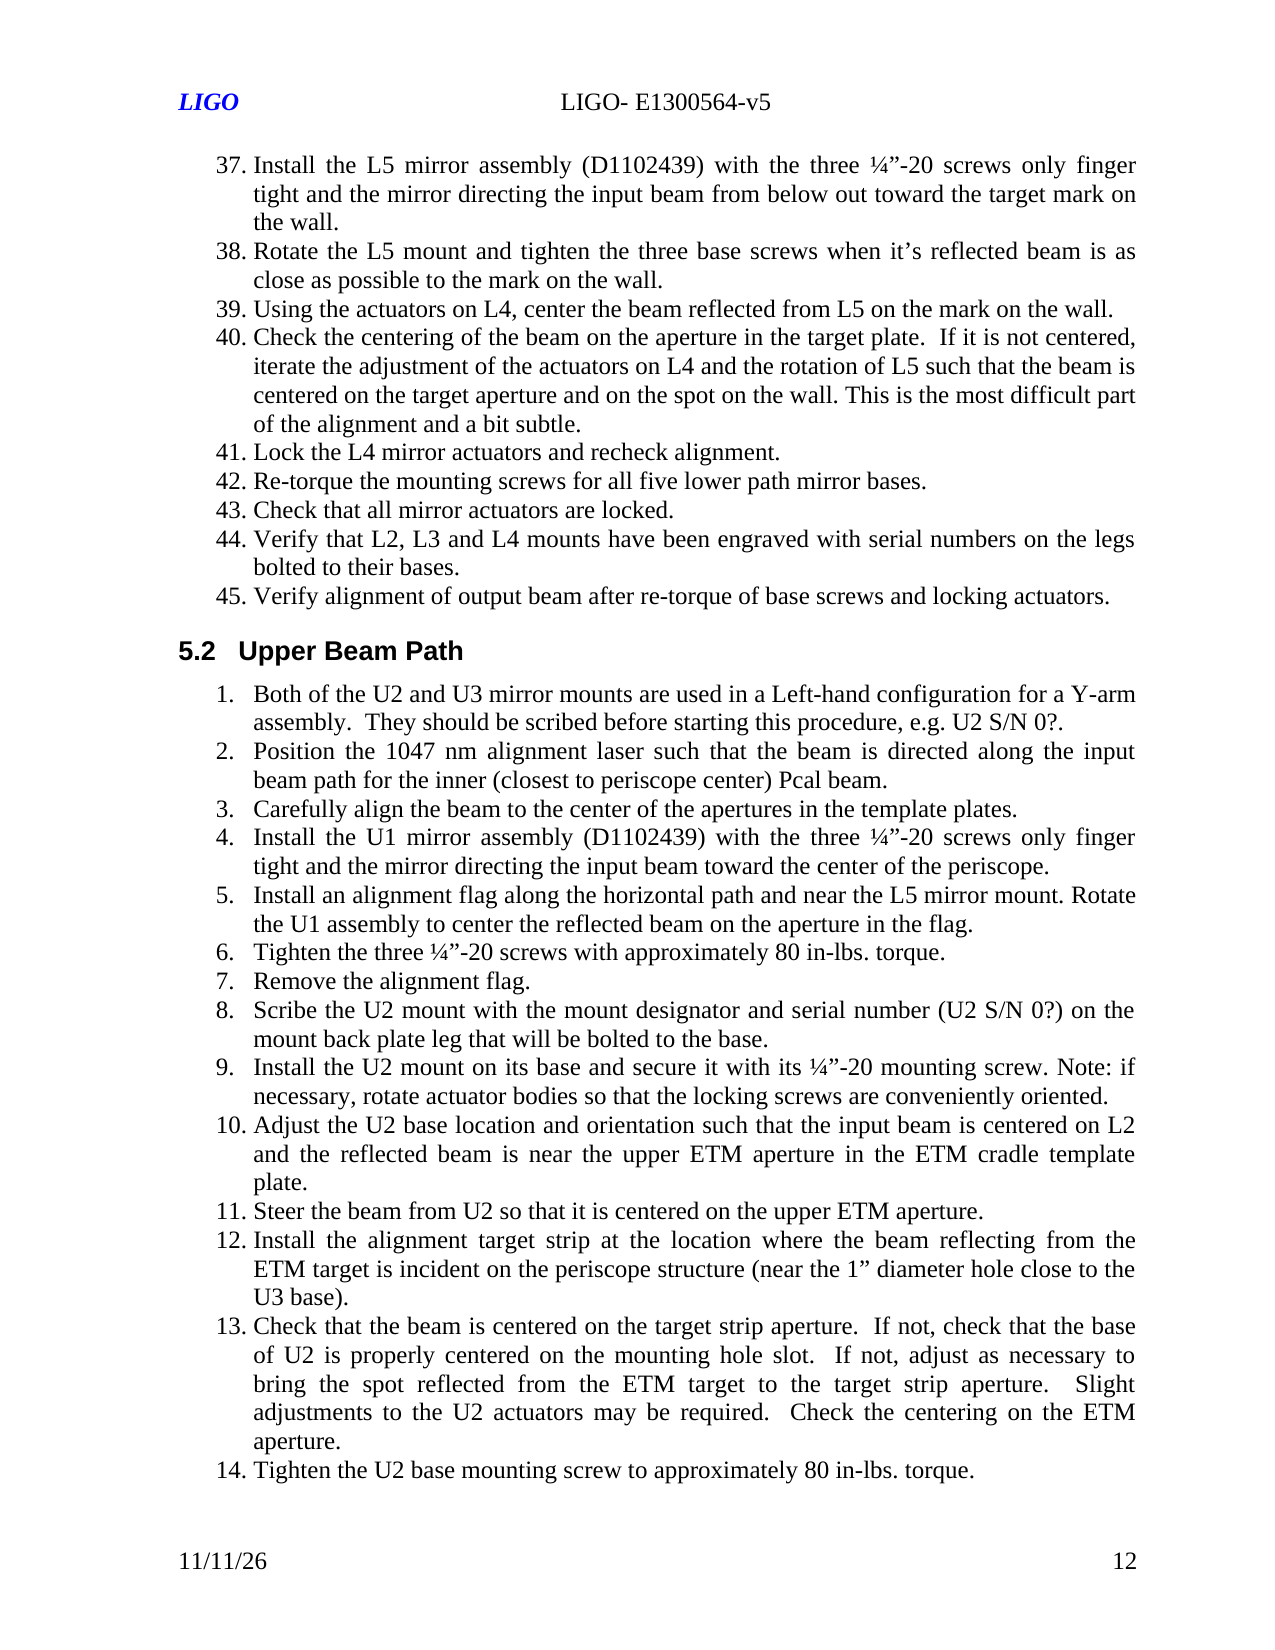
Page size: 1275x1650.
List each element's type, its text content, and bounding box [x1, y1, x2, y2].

list Both of the U2 and U3 mirror mounts are used in a Left-hand configuration for a Y-arm assembly. They should be scribed before starting this procedure, e.g. U2 S/N 0?. [216, 679, 1137, 736]
list Remove the alignment flag. [216, 966, 1137, 995]
list Install the U1 mirror assembly (D1102439) with the three ¼”-20 screws only finger tight and the mirror directing the input beam toward the center of the periscope. [216, 822, 1137, 880]
list Install the L5 mirror assembly (D1102439) with the three ¼”-20 screws only finger tight and the mirror directing the input beam from below out toward the target mark on the wall. [216, 150, 1137, 236]
list Steer the beam from U2 so that it is centered on the upper ETM aperture. [216, 1196, 1137, 1225]
list Check the centering of the beam on the aperture in the target plate. If it is not centered, iterate the adjustment of the actuators on L4 and the rotation of L5 such that the beam is centered on the target aperture and on the spot on the wall. This is the most difficult part of the alignment and a bit subtle. [216, 322, 1137, 437]
list Adjust the U2 base location and orientation such that the input beam is centered on L2 and the reflected beam is near the upper ETM aperture in the ETM cradle template plate. [216, 1110, 1137, 1196]
list Rotate the L5 mount and tighten the three base screws when it’s reflected beam is as close as possible to the mark on the wall. [216, 236, 1137, 294]
list Carefully align the beam to the center of the apertures in the template plates. [216, 794, 1137, 822]
list Check that all mirror actuators are locked. [216, 495, 1137, 524]
list Scribe the U2 mount with the mount designator and serial number (U2 S/N 0?) on the mount back plate leg that will be bolted to the base. [216, 995, 1137, 1052]
list Position the 1047 nm alignment laser such that the beam is directed along the input beam path for the inner (closest to periscope center) Pcal beam. [216, 736, 1137, 794]
list Verify alignment of output beam after re-torque of base screws and locking actuators. [216, 581, 1137, 610]
list Tighten the U2 base mounting screw to approximately 80 in-lbs. torque. [216, 1455, 1137, 1484]
list Verify that L2, L3 and L4 mounts have been engraved with serial numbers on the legs bolted to their bases. [216, 524, 1137, 581]
list Using the actuators on L4, center the beam reflected from L5 on the mark on the wall. [216, 294, 1137, 322]
list Install the U2 mount on its base and secure it with its ¼”-20 mounting screw. Note: if necessary, rotate actuator bodies so that the locking screws are conveniently oriented. [216, 1052, 1137, 1110]
list Lock the L4 mirror actuators and recheck alignment. [216, 437, 1137, 466]
list Install an alignment flag along the horizontal path and near the L5 mirror mount. Rotate the U1 assembly to center the reflected beam on the aperture in the flag. [216, 880, 1137, 937]
subtitle Upper Beam Path [178, 635, 1137, 666]
list Check that the beam is centered on the target strip aperture. If not, check that the base of U2 is properly centered on the mounting hole slot. If not, adjust as necessary to bring the spot reflected from the ETM target to the target strip aperture. Slight adjustments to the U2 actuators may be required. Check the centering on the ETM aperture. [216, 1311, 1137, 1455]
list Re-torque the mounting screws for all five lower path mirror bases. [216, 466, 1137, 495]
list Tighten the three ¼”-20 screws with approximately 80 in-lbs. torque. [216, 937, 1137, 966]
list Install the alignment target strip at the location where the beam reflecting from the ETM target is incident on the periscope structure (near the 1” diameter hole close to the U3 base). [216, 1225, 1137, 1311]
